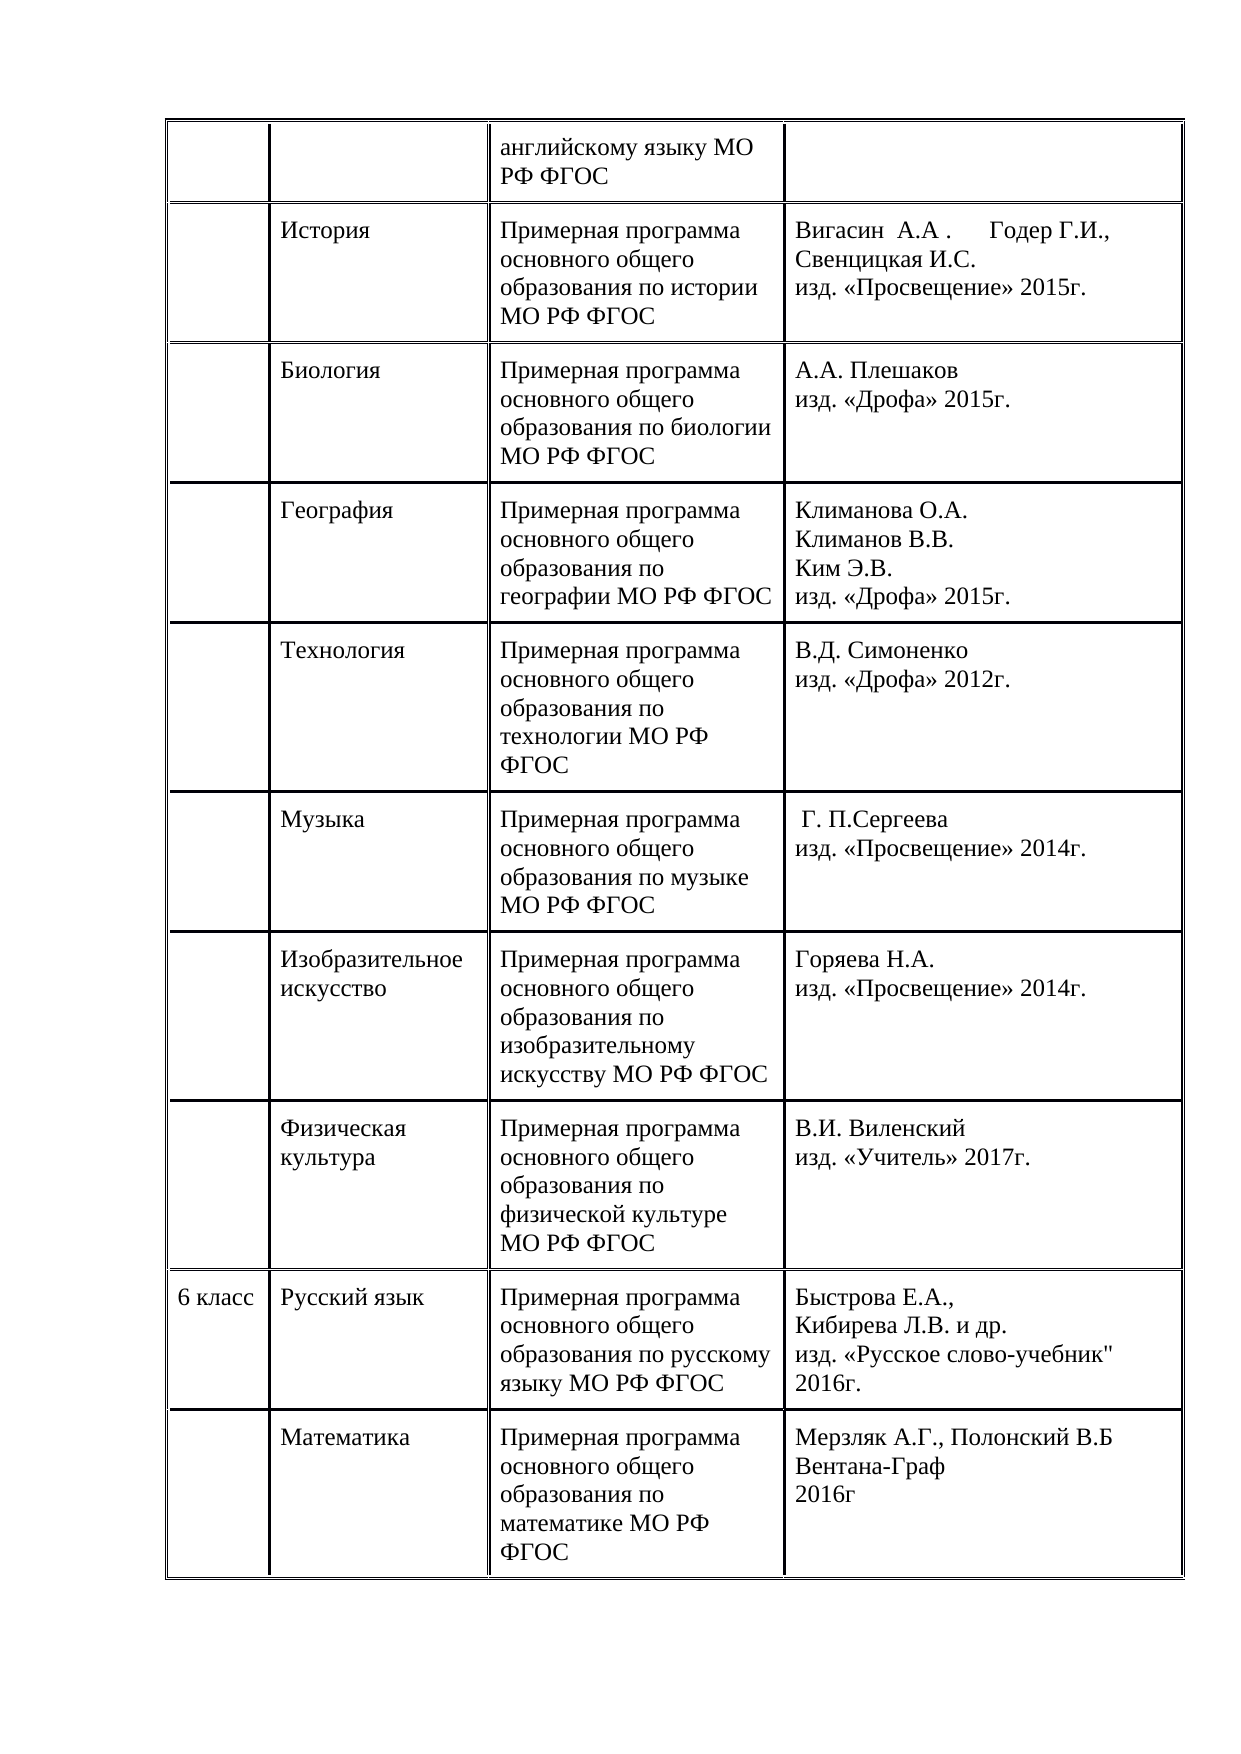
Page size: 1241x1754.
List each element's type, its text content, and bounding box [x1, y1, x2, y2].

table_cell Горяева Н.А. изд. «Просвещение» 2014г. [786, 933, 1181, 1099]
table_cell Примерная программа основного общего образования по географии МО РФ ФГОС [491, 484, 783, 621]
table_cell [168, 481, 268, 621]
table_cell [166, 201, 269, 341]
table_cell [166, 1408, 269, 1577]
table_cell Изобразительное искусство [271, 933, 487, 1099]
table_cell Примерная программа основного общего образования по биологии МО РФ ФГОС [491, 344, 783, 481]
table_cell [168, 930, 268, 1099]
table_cell История [271, 204, 487, 341]
table_cell Быстрова Е.А., Кибирева Л.В. и др. изд. «Русское слово-учебник" 2016г. [786, 1271, 1181, 1408]
table_cell В.И. Виленский изд. «Учитель» 2017г. [786, 1102, 1181, 1268]
table_cell Примерная программа основного общего образования по русскому языку МО РФ ФГОС [491, 1271, 783, 1408]
table_cell Мерзляк А.Г., Полонский В.Б Вентана-Граф 2016г [784, 1411, 1183, 1577]
table_cell Примерная программа основного общего образования по изобразительному искусству МО РФ ФГОС [491, 933, 783, 1099]
table_cell Примерная программа основного общего образования по истории МО РФ ФГОС [491, 204, 783, 341]
table_cell Биология [271, 344, 487, 481]
table_cell Технология [271, 624, 487, 790]
table_cell Примерная программа основного общего образования по физической культуре МО РФ ФГОС [491, 1102, 783, 1268]
table_cell [168, 1099, 268, 1268]
table_cell А.А. Плешаков изд. «Дрофа» 2015г. [786, 344, 1181, 481]
table_cell География [271, 484, 487, 621]
table_cell [166, 341, 269, 481]
table_cell Музыка [271, 793, 487, 930]
table_cell Примерная программа основного общего образования по математике МО РФ ФГОС [489, 1411, 784, 1577]
table_cell [168, 621, 268, 790]
table_cell Г. П.Сергеева изд. «Просвещение» 2014г. [786, 793, 1181, 930]
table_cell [489, 120, 784, 201]
table_cell Английский язык [269, 120, 489, 201]
table_cell Примерная программа основного общего образования по технологии МО РФ ФГОС [491, 624, 783, 790]
table_cell Русский язык [271, 1271, 487, 1408]
table_cell Физическая культура [271, 1102, 487, 1268]
table_cell [168, 122, 269, 201]
table_cell Примерная программа основного общего образования по музыке МО РФ ФГОС [491, 793, 783, 930]
table_cell [168, 790, 268, 930]
table_cell Вигасин А.А . Годер Г.И., Свенцицкая И.С. изд. «Просвещение» 2015г. [786, 204, 1181, 341]
table_cell Климанова О.А. Климанов В.В. Ким Э.В. изд. «Дрофа» 2015г. [786, 484, 1181, 621]
table_cell В.Д. Симоненко изд. «Дрофа» 2012г. [786, 624, 1181, 790]
table_cell 6 класс [166, 1268, 269, 1408]
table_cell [784, 122, 1183, 201]
table_cell Математика [269, 1408, 489, 1577]
